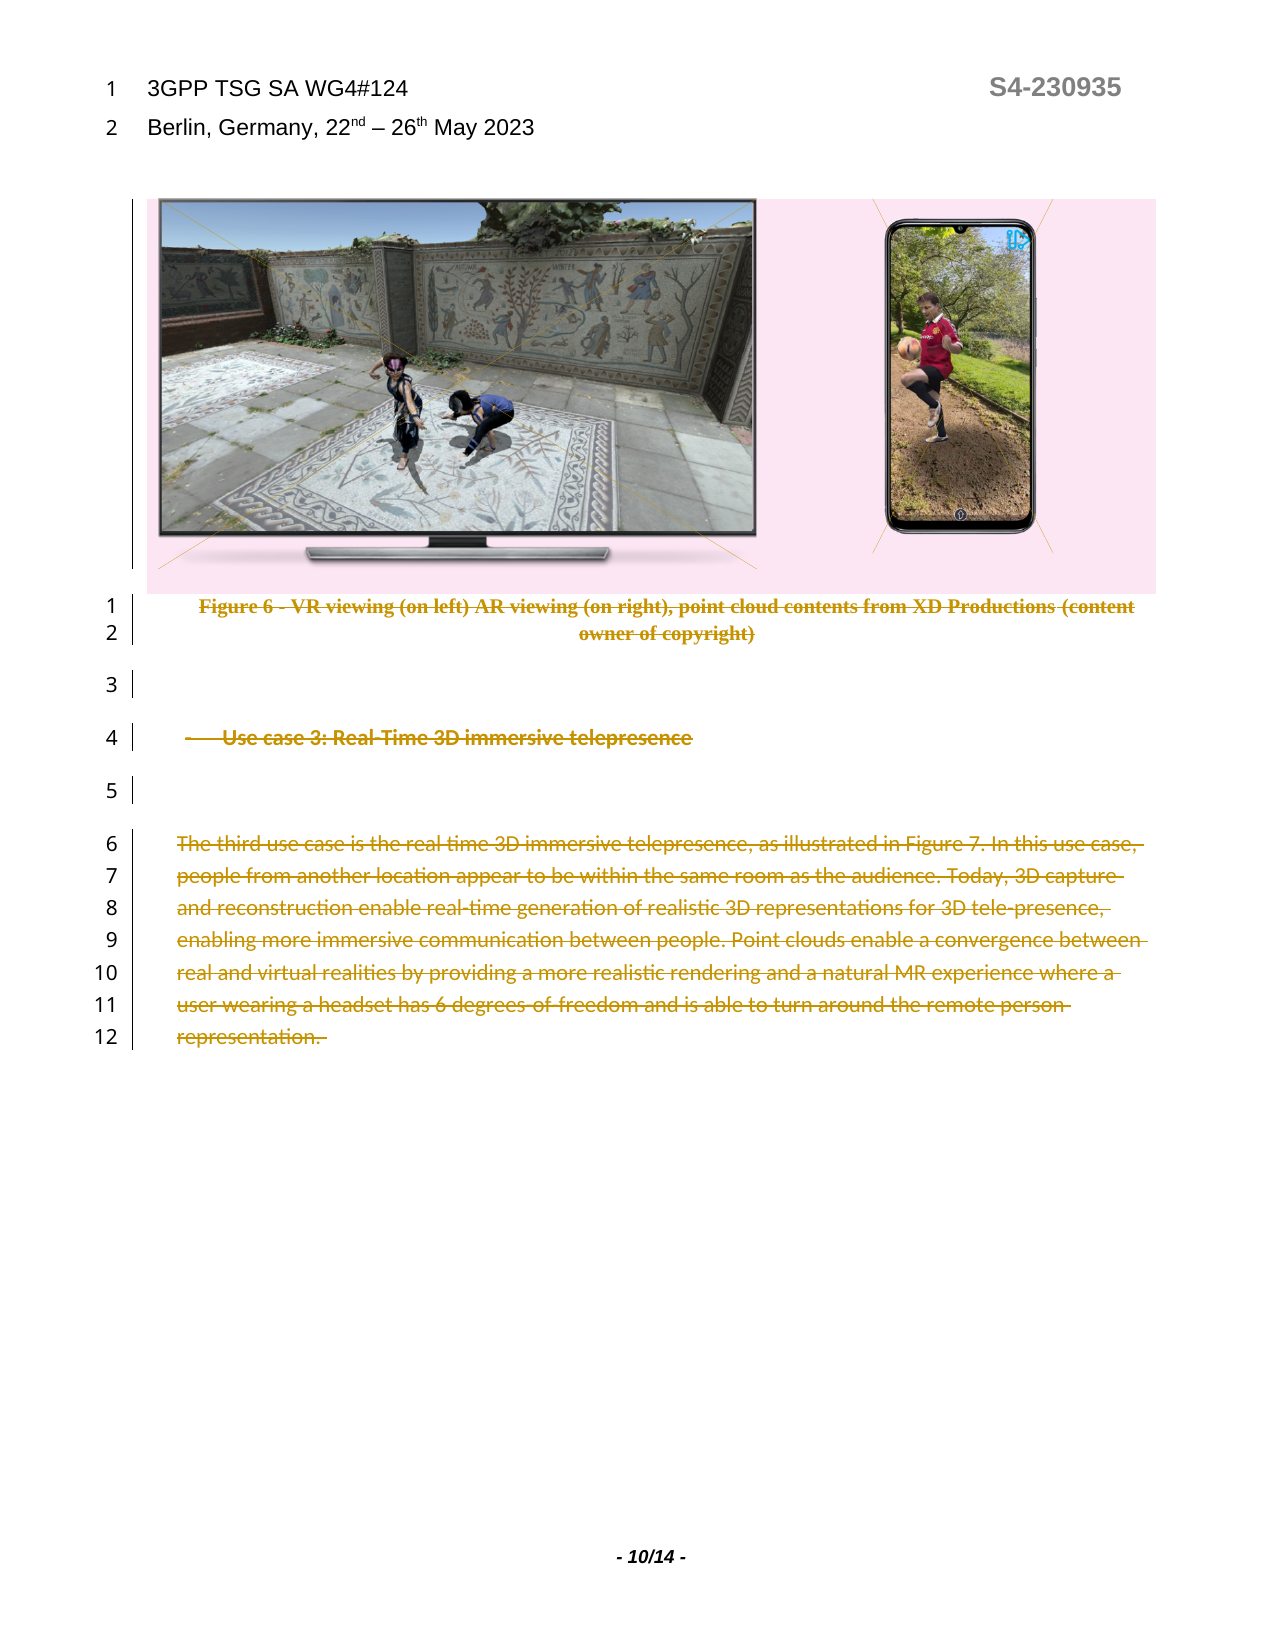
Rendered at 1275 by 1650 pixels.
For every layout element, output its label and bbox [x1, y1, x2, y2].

picture [1017, 233, 1026, 244]
picture [158, 200, 455, 568]
picture [873, 379, 1052, 554]
picture [160, 385, 754, 569]
picture [873, 198, 1052, 373]
picture [459, 200, 757, 568]
picture [872, 200, 962, 552]
picture [964, 200, 1054, 552]
picture [159, 198, 755, 383]
